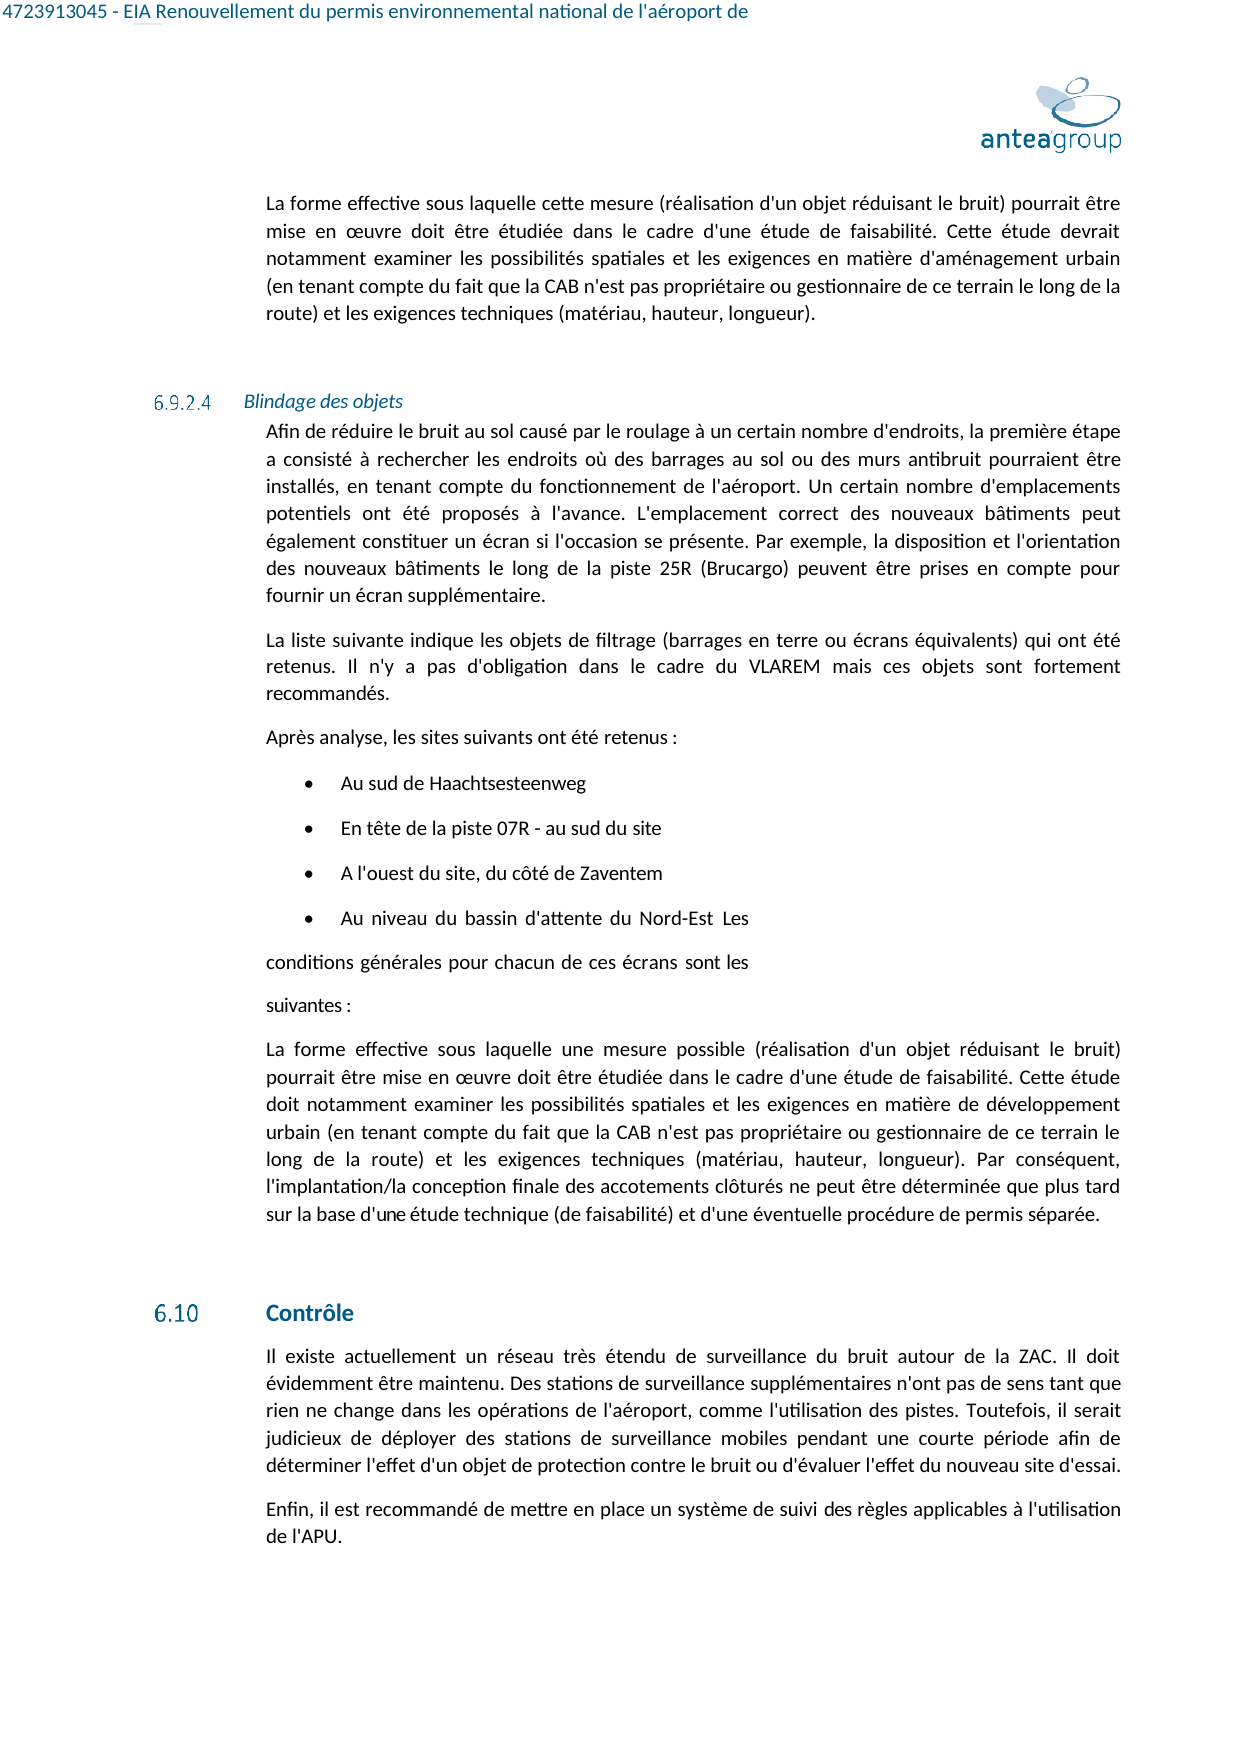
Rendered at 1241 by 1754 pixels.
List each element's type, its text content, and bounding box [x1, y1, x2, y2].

list Au sud de Haachtsesteenweg [303, 770, 1190, 795]
list Au niveau du bassin d'attente du Nord-Est Les conditions générales pour chacun de ces écrans sont les suivantes : [266, 906, 749, 1018]
text Après analyse, les sites suivants ont été retenus : [266, 724, 1190, 750]
picture [182, 1304, 189, 1322]
text La forme effective sous laquelle cette mesure (réalisation d'un objet réduisant le bruit) pourrait être mise en œuvre doit être étudiée dans le cadre d'une étude de faisabilité. Cette étude devrait notamment examiner les possibilités spatiales et les exigences en matière d'aménagement urbain (en tenant compte du fait que la CAB n'est pas propriétaire ou gestionnaire de ce terrain le long de la route) et les exigences techniques (matériau, hauteur, longueur). [266, 191, 1122, 326]
picture [1112, 147, 1121, 153]
list A l'ouest du site, du côté de Zaventem [303, 860, 1190, 886]
picture [159, 1304, 178, 1322]
text Afin de réduire le bruit au sol causé par le roulage à un certain nombre d'endroits, la première étape a consisté à rechercher les endroits où des barrages au sol ou des murs antibruit pourraient être installés, en tenant compte du fonctionnement de l'aéroport. Un certain nombre d'emplacements potentiels ont été proposés à l'avance. L'emplacement correct des nouveaux bâtiments peut également constituer un écran si l'occasion se présente. Par exemple, la disposition et l'orientation des nouveaux bâtiments le long de la piste 25R (Brucargo) peuvent être prises en compte pour fournir un écran supplémentaire. [266, 418, 1122, 608]
picture [190, 1307, 195, 1320]
picture [1112, 136, 1121, 145]
text Il existe actuellement un réseau très étendu de surveillance du bruit autour de la ZAC. Il doit évidemment être maintenu. Des stations de surveillance supplémentaires n'ont pas de sens tant que rien ne change dans les opérations de l'aéroport, comme l'utilisation des pistes. Toutefois, il serait judicieux de déployer des stations de surveillance mobiles pendant une courte période afin de déterminer l'effet d'un objet de protection contre le bruit ou d'évaluer l'effet du nouveau site d'essai. [266, 1343, 1122, 1478]
picture [189, 395, 207, 410]
text Blindage des objets [155, 388, 1190, 416]
list En tête de la piste 07R - au sud du site [303, 815, 1190, 841]
text La liste suivante indique les objets de filtrage (barrages en terre ou écrans équivalents) qui ont été retenus. Il n'y a pas d'obligation dans le cadre du VLAREM mais ces objets sont fortement recommandés. [266, 627, 1123, 706]
picture [981, 77, 1121, 153]
picture [158, 395, 191, 410]
text Enfin, il est recommandé de mettre en place un système de suivi des règles applicables à l'utilisation de l'APU. [266, 1496, 1122, 1549]
picture [1056, 136, 1063, 145]
subtitle Contrôle [266, 1297, 1190, 1327]
text La forme effective sous laquelle une mesure possible (réalisation d'un objet réduisant le bruit) pourrait être mise en œuvre doit être étudiée dans le cadre d'une étude de faisabilité. Cette étude doit notamment examiner les possibilités spatiales et les exigences en matière de développement urbain (en tenant compte du fait que la CAB n'est pas propriétaire ou gestionnaire de ce terrain le long de la route) et les exigences techniques (matériau, hauteur, longueur). Par conséquent, l'implantation/la conception finale des accotements clôturés ne peut être déterminée que plus tard sur la base d'une étude technique (de faisabilité) et d'une éventuelle procédure de permis séparée. [266, 1037, 1122, 1226]
